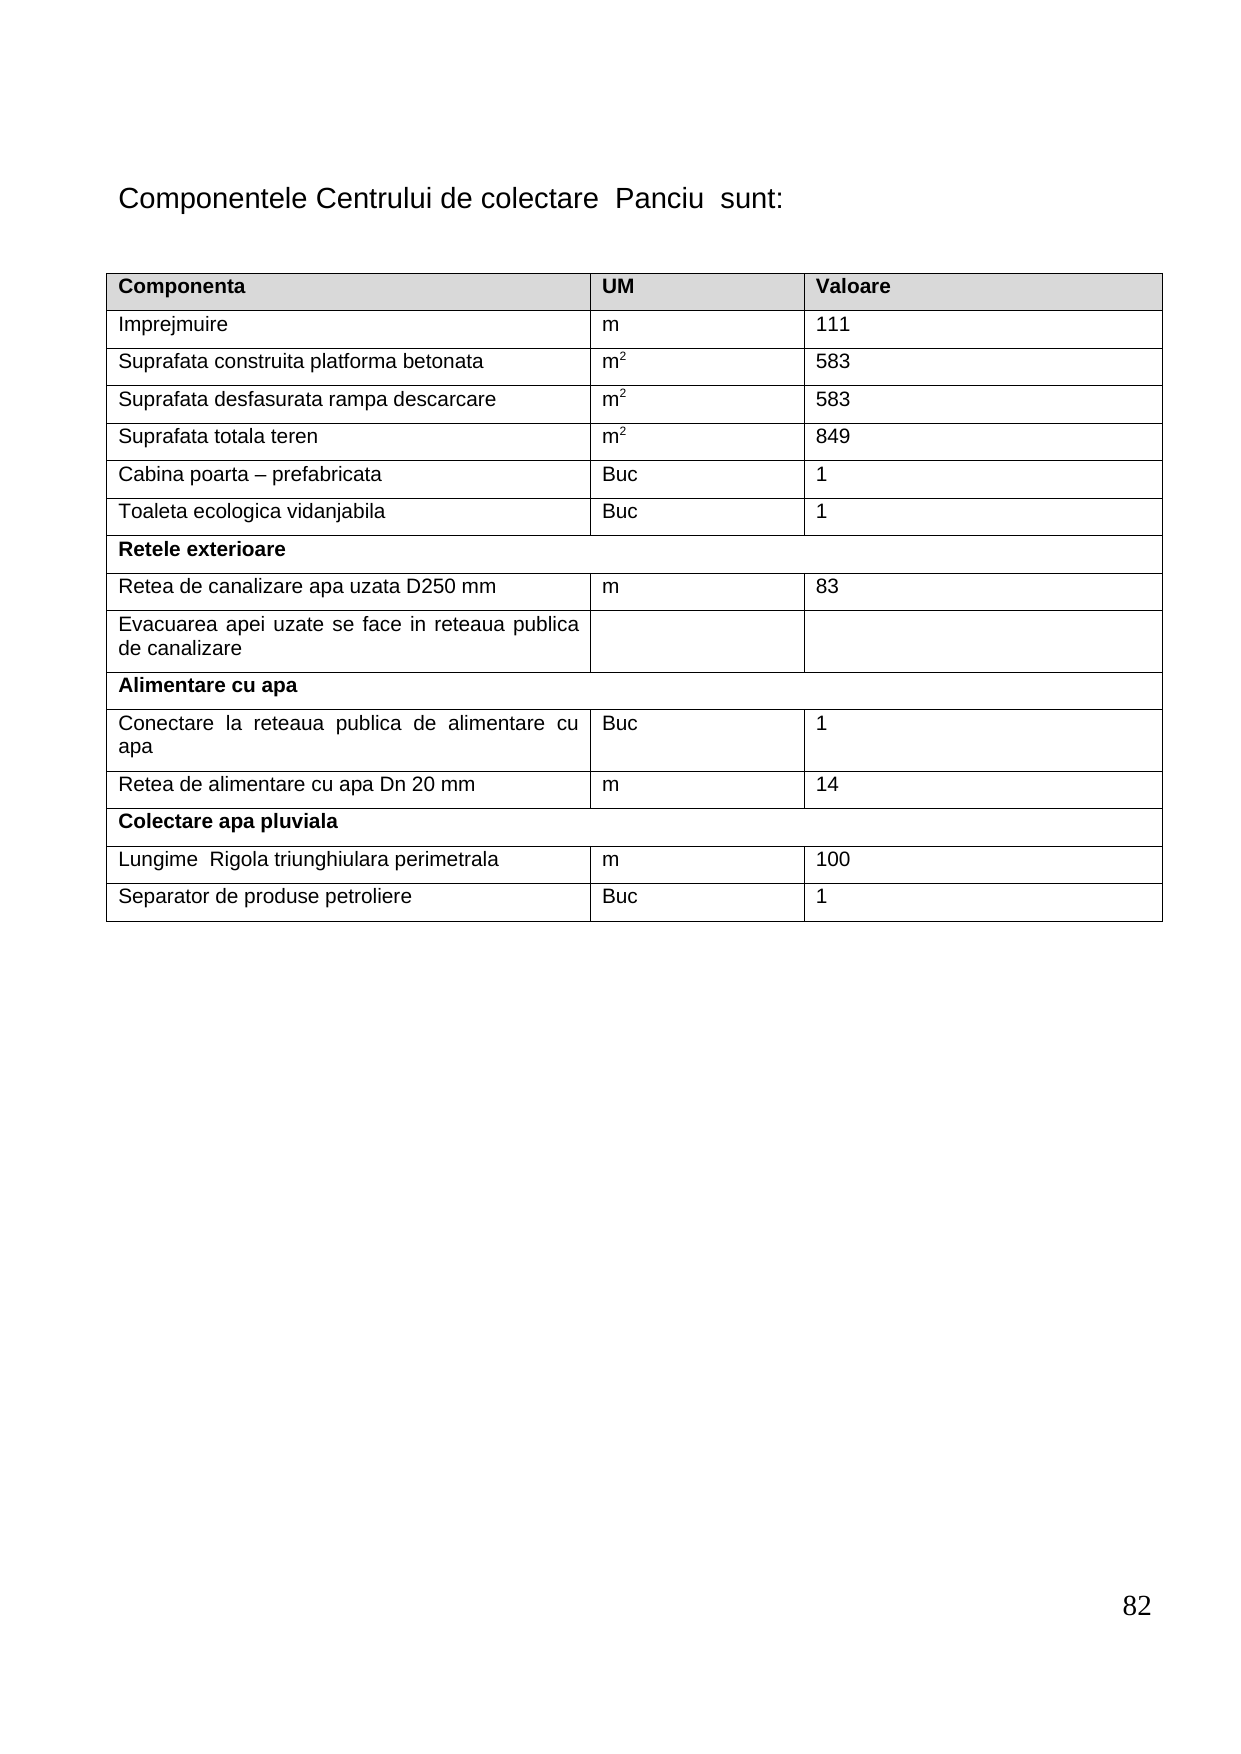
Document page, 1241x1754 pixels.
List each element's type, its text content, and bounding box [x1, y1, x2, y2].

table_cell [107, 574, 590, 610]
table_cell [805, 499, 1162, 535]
text Componentele Centrului de colectare Panciu sunt: [118, 181, 1152, 214]
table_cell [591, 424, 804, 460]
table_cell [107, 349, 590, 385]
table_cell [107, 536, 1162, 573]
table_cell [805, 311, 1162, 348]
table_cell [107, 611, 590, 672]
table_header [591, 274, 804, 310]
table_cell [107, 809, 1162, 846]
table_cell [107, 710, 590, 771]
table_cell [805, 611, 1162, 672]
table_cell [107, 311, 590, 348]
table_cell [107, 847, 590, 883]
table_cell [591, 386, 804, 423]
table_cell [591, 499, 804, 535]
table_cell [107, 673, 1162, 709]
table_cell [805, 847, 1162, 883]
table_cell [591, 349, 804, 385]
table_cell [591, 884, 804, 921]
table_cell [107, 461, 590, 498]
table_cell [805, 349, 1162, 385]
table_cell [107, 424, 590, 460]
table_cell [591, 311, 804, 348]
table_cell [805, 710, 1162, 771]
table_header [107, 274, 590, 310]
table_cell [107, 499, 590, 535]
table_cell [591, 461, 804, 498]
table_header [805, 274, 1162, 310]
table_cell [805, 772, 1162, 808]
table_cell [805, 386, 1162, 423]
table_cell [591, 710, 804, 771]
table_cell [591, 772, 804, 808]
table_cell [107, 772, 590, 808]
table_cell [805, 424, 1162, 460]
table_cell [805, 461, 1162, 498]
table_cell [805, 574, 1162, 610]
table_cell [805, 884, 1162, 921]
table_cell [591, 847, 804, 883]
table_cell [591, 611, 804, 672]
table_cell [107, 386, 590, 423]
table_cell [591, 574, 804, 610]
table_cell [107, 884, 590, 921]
